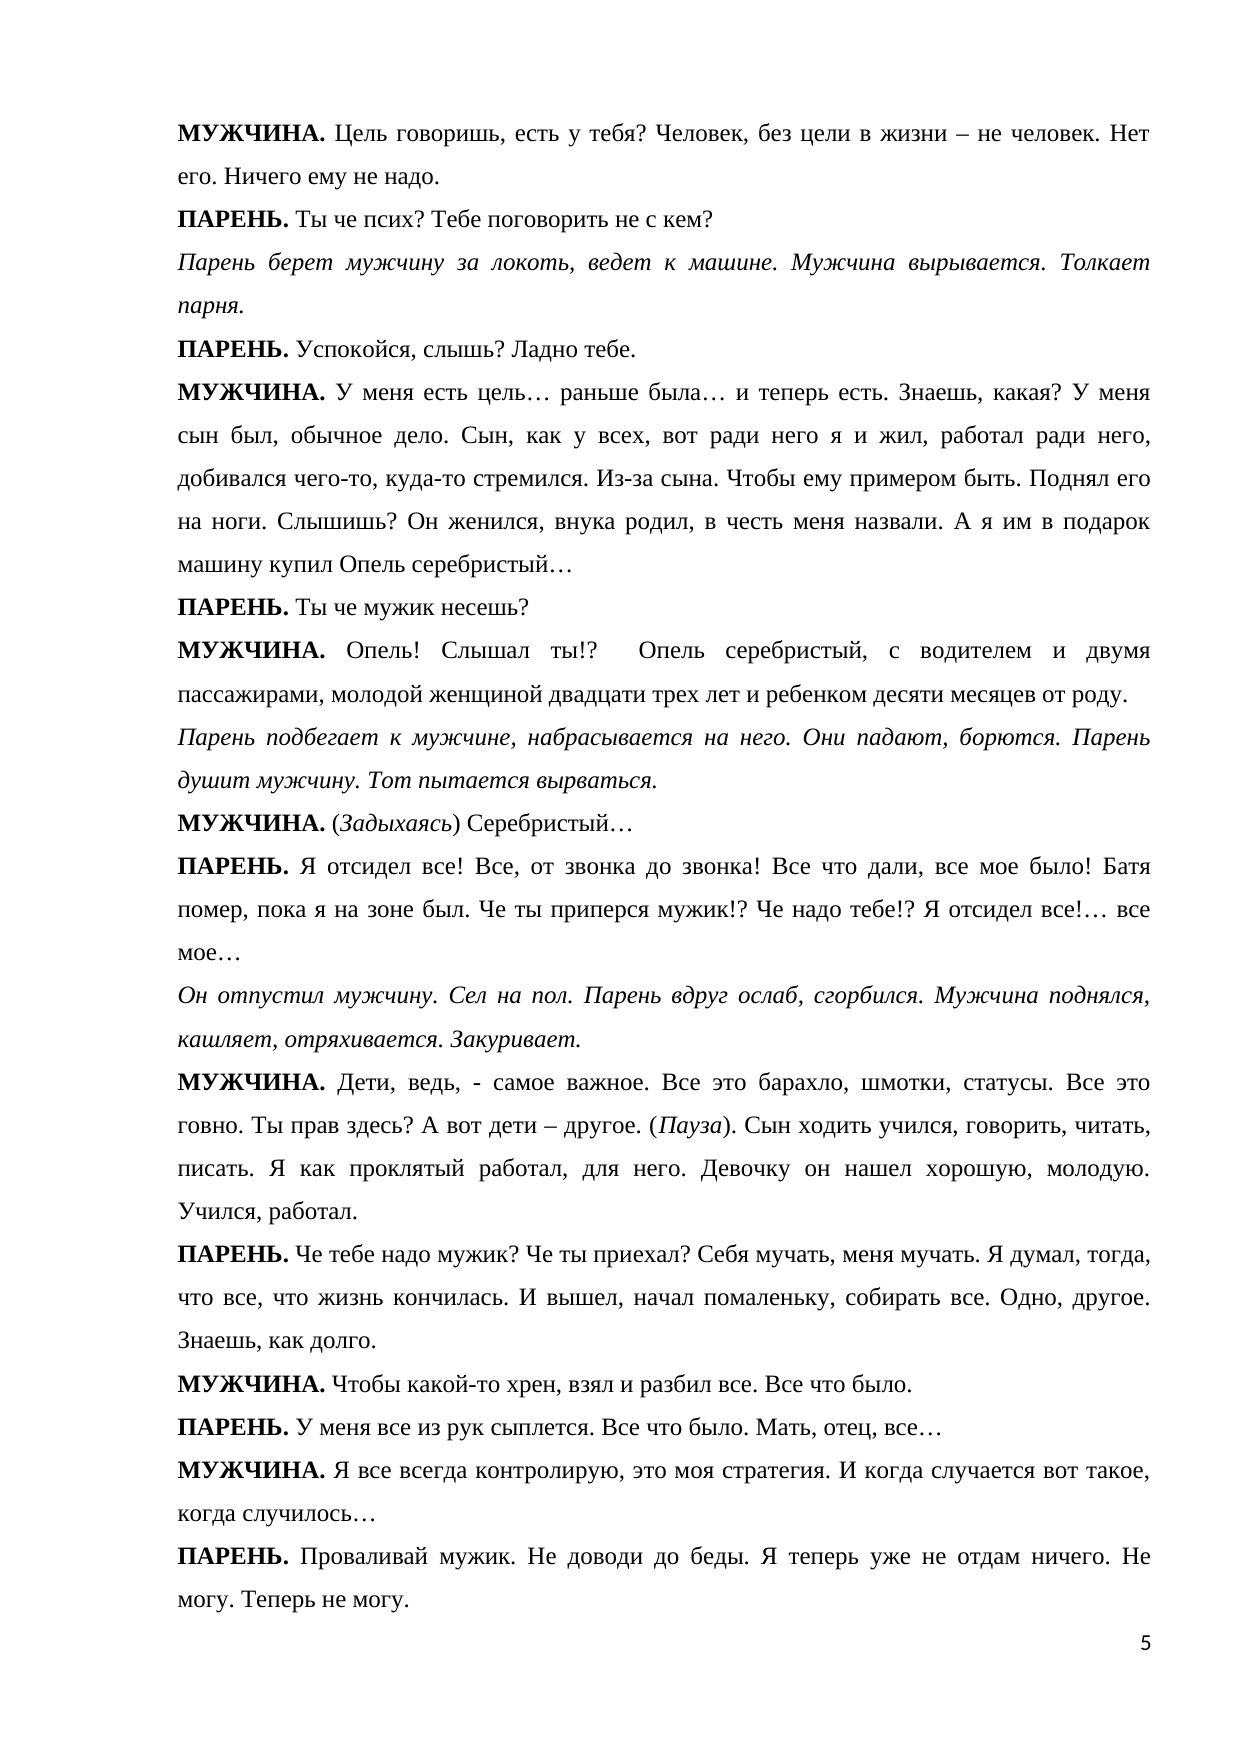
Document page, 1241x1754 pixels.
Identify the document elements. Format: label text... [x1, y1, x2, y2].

text МУЖЧИНА. Чтобы какой-то хрен, взял и разбил все. Все что было. [177, 1369, 1152, 1397]
text ПАРЕНЬ. У меня все из рук сыплется. Все что было. Мать, отец, все… [177, 1412, 1152, 1441]
text МУЖЧИНА. Я все всегда контролирую, это моя стратегия. И когда случается вот такое, когда случилось… [177, 1455, 1152, 1527]
text ПАРЕНЬ. Успокойся, слышь? Ладно тебе. [177, 334, 1152, 362]
text МУЖЧИНА. Опель! Слышал ты!? Опель серебристый, с водителем и двумя пассажирами, молодой женщиной двадцати трех лет и ребенком десяти месяцев от роду. [177, 636, 1152, 707]
text ПАРЕНЬ. Я отсидел все! Все, от звонка до звонка! Все что дали, все мое было! Батя помер, пока я на зоне был. Че ты приперся мужик!? Че надо тебе!? Я отсидел все!… все мое… [177, 851, 1152, 966]
text ПАРЕНЬ. Ты че мужик несешь? [177, 592, 1152, 621]
text МУЖЧИНА. (Задыхаясь) Серебристый… [177, 808, 1152, 837]
text МУЖЧИНА. Цель говоришь, есть у тебя? Человек, без цели в жизни – не человек. Нет его. Ничего ему не надо. [177, 118, 1152, 190]
text Он отпустил мужчину. Сел на пол. Парень вдруг ослаб, сгорбился. Мужчина поднялся, кашляет, отряхивается. Закуривает. [177, 981, 1152, 1052]
text МУЖЧИНА. У меня есть цель… раньше была… и теперь есть. Знаешь, какая? У меня сын был, обычное дело. Сын, как у всех, вот ради него я и жил, работал ради него, добивался чего-то, куда-то стремился. Из-за сына. Чтобы ему примером быть. Поднял его на ноги. Слышишь? Он женился, внука родил, в честь меня назвали. А я им в подарок машину купил Опель серебристый… [177, 377, 1152, 578]
text ПАРЕНЬ. Ты че псих? Тебе поговорить не с кем? [177, 204, 1152, 233]
text ПАРЕНЬ. Че тебе надо мужик? Че ты приехал? Себя мучать, меня мучать. Я думал, тогда, что все, что жизнь кончилась. И вышел, начал помаленьку, собирать все. Одно, другое. Знаешь, как долго. [177, 1239, 1152, 1354]
text Парень берет мужчину за локоть, ведет к машине. Мужчина вырывается. Толкает парня. [177, 247, 1152, 319]
text ПАРЕНЬ. Проваливай мужик. Не доводи до беды. Я теперь уже не отдам ничего. Не могу. Теперь не могу. [177, 1541, 1152, 1613]
text МУЖЧИНА. Дети, ведь, - самое важное. Все это барахло, шмотки, статусы. Все это говно. Ты прав здесь? А вот дети – другое. (Пауза). Сын ходить учился, говорить, читать, писать. Я как проклятый работал, для него. Девочку он нашел хорошую, молодую. Учился, работал. [177, 1067, 1152, 1225]
text Парень подбегает к мужчине, набрасывается на него. Они падают, борются. Парень душит мужчину. Тот пытается вырваться. [177, 722, 1152, 794]
